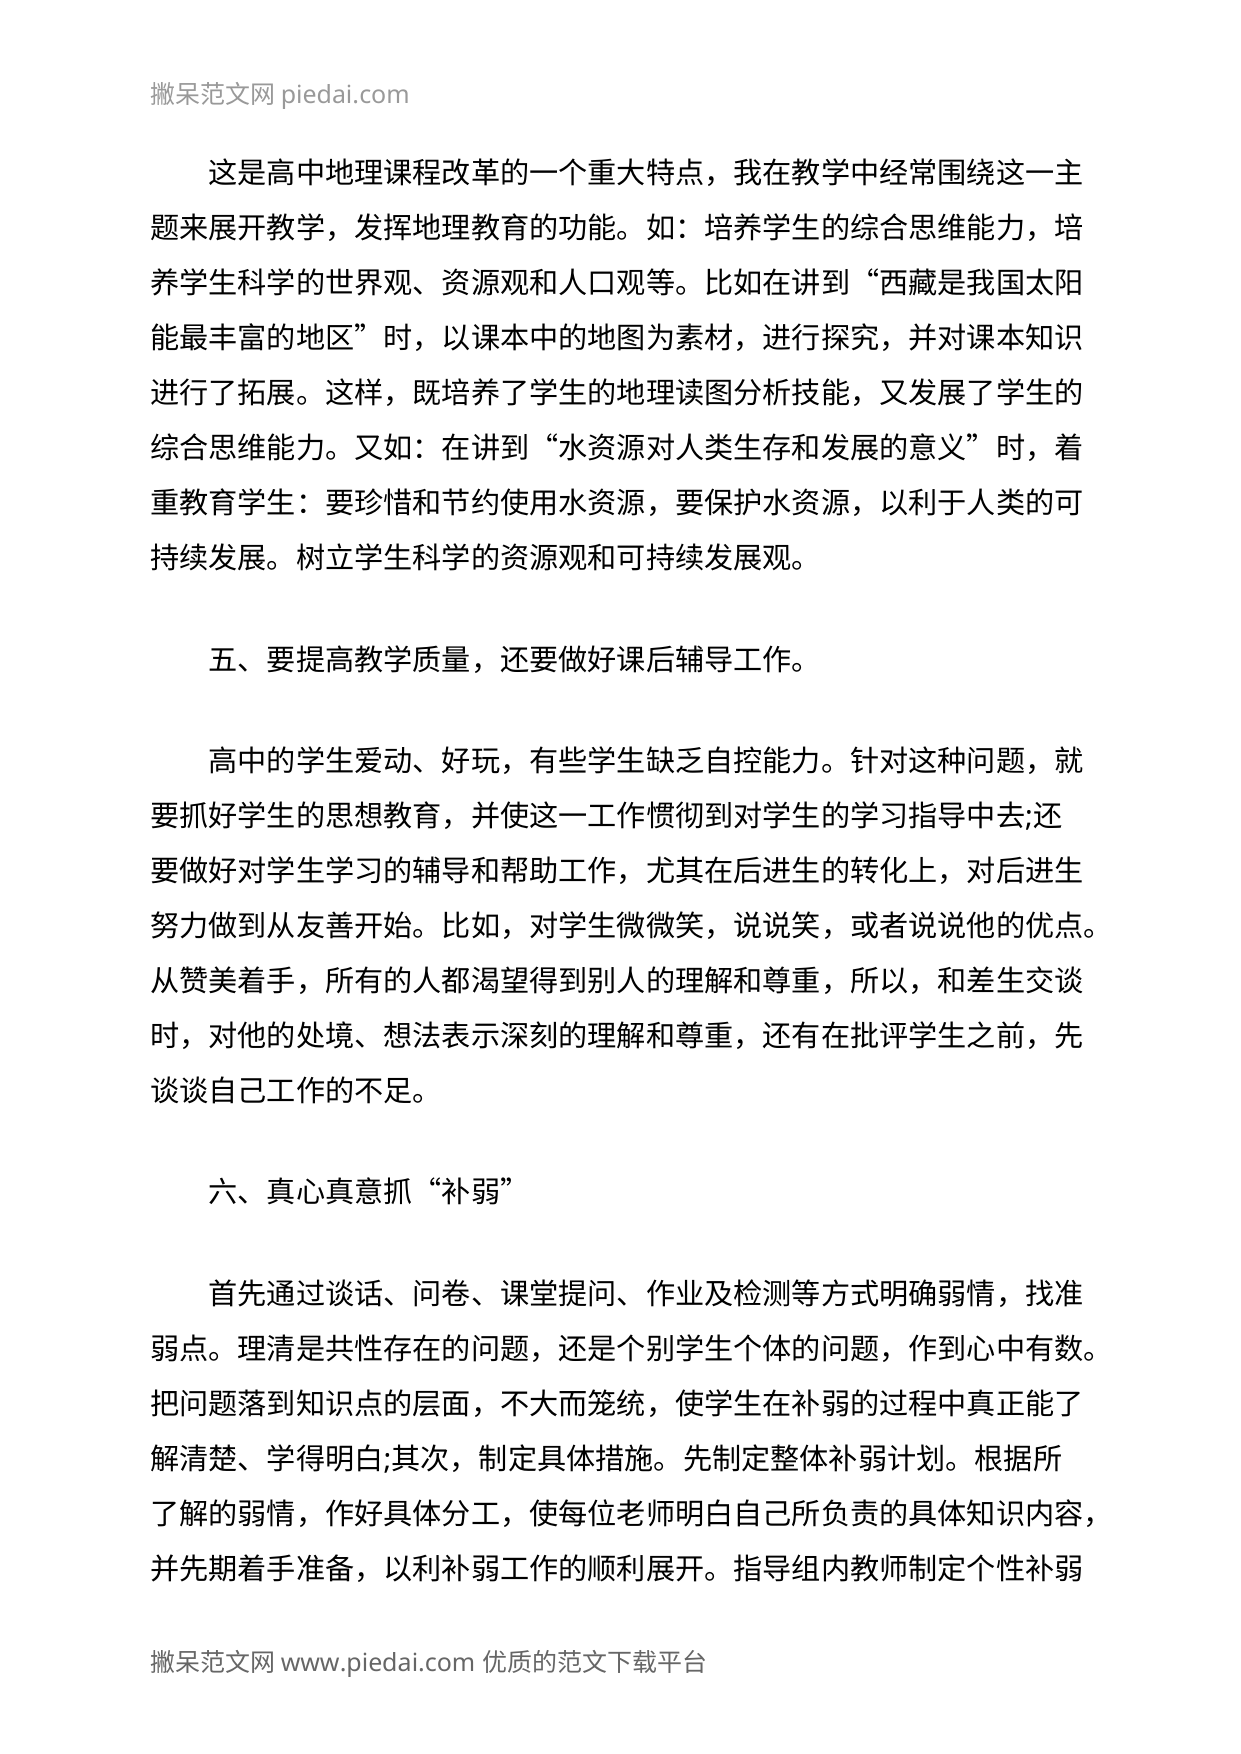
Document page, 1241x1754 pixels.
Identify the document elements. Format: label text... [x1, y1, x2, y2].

text 六、真心真意抓“补弱” [150, 1169, 1090, 1211]
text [150, 1271, 1090, 1588]
text 五、要提高教学质量，还要做好课后辅导工作。 [150, 636, 1090, 678]
text 高中的学生爱动、好玩，有些学生缺乏自控能力。针对这种问题，就要抓好学生的思想教育，并使这一工作惯彻到对学生的学习指导中去;还要做好对学生学习的辅导和帮助工作，尤其在后进生的转化上，对后进生努力做到从友善开始。比如，对学生微微笑，说说笑，或者说说他的优点。从赞美着手，所有的人都渴望得到别人的理解和尊重，所以，和差生交谈时，对他的处境、想法表示深刻的理解和尊重，还有在批评学生之前，先谈谈自己工作的不足。 [150, 738, 1090, 1109]
text 这是高中地理课程改革的一个重大特点，我在教学中经常围绕这一主题来展开教学，发挥地理教育的功能。如：培养学生的综合思维能力，培养学生科学的世界观、资源观和人口观等。比如在讲到“西藏是我国太阳能最丰富的地区”时，以课本中的地图为素材，进行探究，并对课本知识进行了拓展。这样，既培养了学生的地理读图分析技能，又发展了学生的综合思维能力。又如：在讲到“水资源对人类生存和发展的意义”时，着重教育学生：要珍惜和节约使用水资源，要保护水资源，以利于人类的可持续发展。树立学生科学的资源观和可持续发展观。 [150, 150, 1090, 577]
